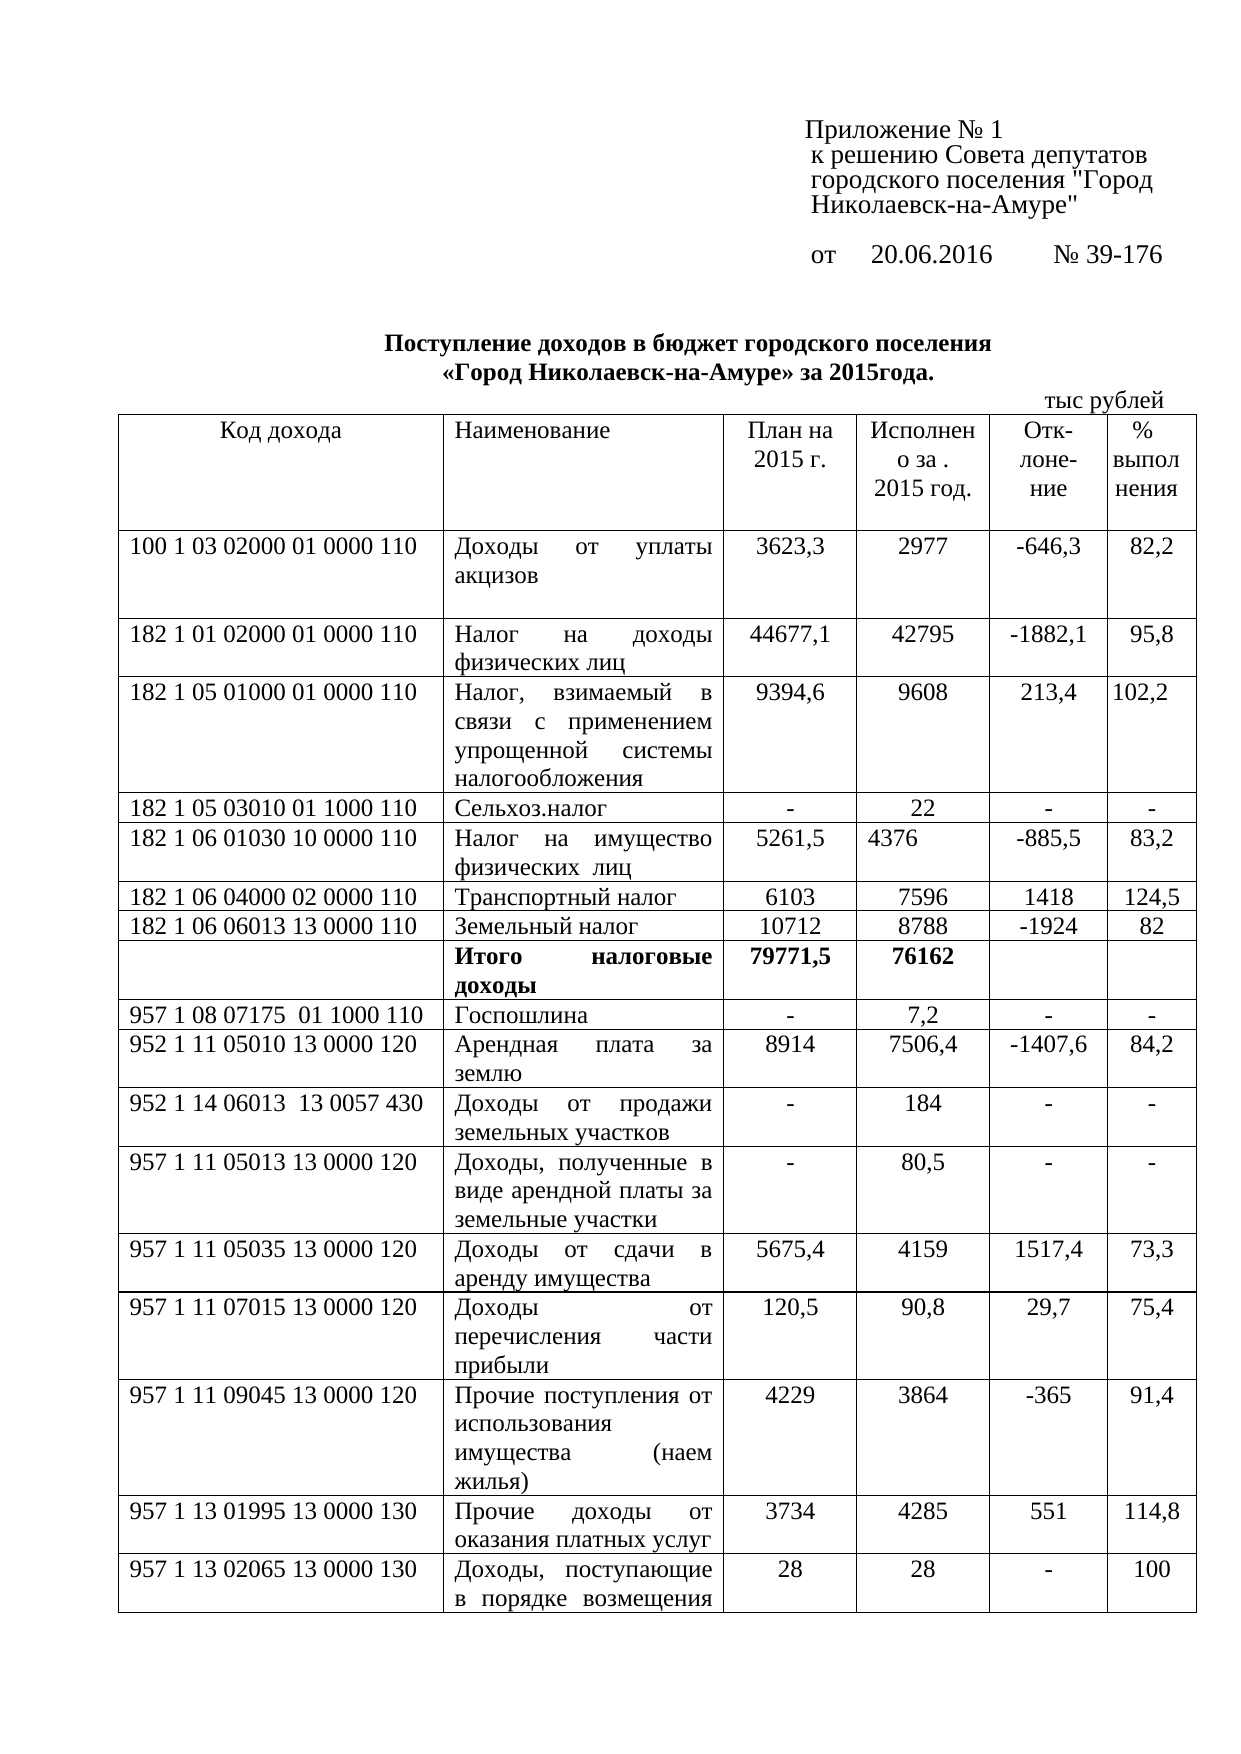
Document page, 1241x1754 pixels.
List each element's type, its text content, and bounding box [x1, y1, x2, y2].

table_cell 182 1 06 04000 02 0000 110 [119, 882, 443, 910]
table_cell 75,4 [1108, 1293, 1196, 1379]
table_cell 213,4 [990, 677, 1107, 792]
table_cell - [990, 793, 1107, 822]
table_cell 120,5 [724, 1293, 856, 1379]
table_header Исполнено за . 2015 год. [857, 415, 989, 530]
table_cell 184 [857, 1088, 989, 1146]
table_cell - [990, 1554, 1107, 1612]
table_cell Транспортный налог [444, 882, 723, 910]
text Приложение № 1 [207, 118, 1169, 143]
table_cell 4159 [857, 1234, 989, 1291]
table_cell -1407,6 [990, 1030, 1107, 1087]
table_cell - [724, 1147, 856, 1233]
table_cell 28 [724, 1554, 856, 1612]
table_cell Доходы от перечисления части прибыли [444, 1293, 723, 1379]
table_cell 84,2 [1108, 1030, 1196, 1087]
table_cell - [1108, 793, 1196, 822]
table_cell -646,3 [990, 531, 1107, 618]
table_cell - [990, 1088, 1107, 1146]
table_header План на . [724, 415, 856, 530]
table_cell 100 1 03 02000 01 0000 110 [119, 531, 443, 618]
table_cell - [990, 1000, 1107, 1028]
table_cell 82,2 [1108, 531, 1196, 618]
table_cell 6103 [724, 882, 856, 910]
table_cell 44677,1 [724, 619, 856, 676]
table_cell 82 [1108, 911, 1196, 940]
table_cell - [724, 793, 856, 822]
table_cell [444, 1554, 723, 1612]
text к решению Совета депутатов городского поселения "Город [811, 143, 1169, 193]
table_cell 95,8 [1108, 619, 1196, 676]
table_cell 114,8 [1108, 1496, 1196, 1553]
table_cell 28 [857, 1554, 989, 1612]
table_cell 5675,4 [724, 1234, 856, 1291]
table_cell -1924 [990, 911, 1107, 940]
table_cell 29,7 [990, 1293, 1107, 1379]
table_cell 5261,5 [724, 823, 856, 881]
table_cell 7,2 [857, 1000, 989, 1028]
table_cell Госпошлина [444, 1000, 723, 1028]
table_cell 8914 [724, 1030, 856, 1087]
table_header % выполнения [1108, 415, 1196, 530]
table_cell 9394,6 [724, 677, 856, 792]
table_cell 1517,4 [990, 1234, 1107, 1291]
table_cell Земельный налог [444, 911, 723, 940]
table_header Наименование [444, 415, 723, 530]
table_cell Доходы от продажи земельных участков [444, 1088, 723, 1146]
table_cell 551 [990, 1496, 1107, 1553]
table_cell - [990, 1147, 1107, 1233]
table_cell Прочие доходы от оказания платных услуг [444, 1496, 723, 1553]
table_cell 957 1 08 07175 01 1000 110 [119, 1000, 443, 1028]
table_cell 957 1 11 07015 13 0000 120 [119, 1293, 443, 1379]
table_cell 952 1 11 05010 13 0000 120 [119, 1030, 443, 1087]
table_cell 182 1 06 06013 13 0000 110 [119, 911, 443, 940]
text Поступление доходов в бюджет городского поселения [207, 328, 1169, 357]
table_cell Доходы от сдачи в аренду имущества [444, 1234, 723, 1291]
table_cell 73,3 [1108, 1234, 1196, 1291]
table_cell - [1108, 1147, 1196, 1233]
table_cell 4376 [857, 823, 989, 881]
table_cell 102,2 [1108, 677, 1196, 792]
text Николаевск-на-Амуре" [811, 193, 1169, 218]
table_header Код дохода [119, 415, 443, 530]
table_cell Налог на доходы физических лиц [444, 619, 723, 676]
text «Город Николаевск-на-Амуре» за 2015года. [207, 357, 1169, 386]
table_cell 10712 [724, 911, 856, 940]
table_cell 957 1 13 01995 13 0000 130 [119, 1496, 443, 1553]
table_cell Налог на имущество физических лиц [444, 823, 723, 881]
table_cell 182 1 06 01030 10 0000 110 [119, 823, 443, 881]
table_cell 83,2 [1108, 823, 1196, 881]
table_cell 91,4 [1108, 1380, 1196, 1495]
table_cell Прочие поступления от использования имущества (наем жилья) [444, 1380, 723, 1495]
table_cell 7506,4 [857, 1030, 989, 1087]
text от 20.06.2016 № 39-176 [811, 243, 1169, 268]
table_cell Арендная плата за землю [444, 1030, 723, 1087]
table_cell 4229 [724, 1380, 856, 1495]
table_cell 182 1 01 02000 01 0000 110 [119, 619, 443, 676]
table_cell Налог, взимаемый в связи с применением упрощенной системы налогообложения [444, 677, 723, 792]
table_cell 7596 [857, 882, 989, 910]
table_cell - [1108, 1000, 1196, 1028]
table_cell Доходы, полученные в виде арендной платы за земельные участки [444, 1147, 723, 1233]
table_cell 80,5 [857, 1147, 989, 1233]
table_cell 957 1 11 09045 13 0000 120 [119, 1380, 443, 1495]
table_cell 76162 [857, 941, 989, 999]
table_cell - [724, 1000, 856, 1028]
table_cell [119, 1554, 443, 1612]
table_cell 957 1 11 05013 13 0000 120 [119, 1147, 443, 1233]
table_cell Доходы от уплаты акцизов [444, 531, 723, 618]
table_cell 22 [857, 793, 989, 822]
text тыс рублей [207, 386, 1169, 414]
table_cell 957 1 11 05035 13 0000 120 [119, 1234, 443, 1291]
table_cell -1882,1 [990, 619, 1107, 676]
table_cell 9608 [857, 677, 989, 792]
table_cell 3864 [857, 1380, 989, 1495]
table_cell [990, 941, 1107, 999]
table_cell 2977 [857, 531, 989, 618]
table_cell -885,5 [990, 823, 1107, 881]
table_cell 182 1 05 03010 01 1000 110 [119, 793, 443, 822]
table_cell 3734 [724, 1496, 856, 1553]
table_cell 90,8 [857, 1293, 989, 1379]
table_cell 42795 [857, 619, 989, 676]
table_cell - [1108, 1088, 1196, 1146]
table_cell 8788 [857, 911, 989, 940]
table_cell -365 [990, 1380, 1107, 1495]
table_cell [119, 941, 443, 999]
table_cell 4285 [857, 1496, 989, 1553]
table_cell - [724, 1088, 856, 1146]
table_cell 100 [1108, 1554, 1196, 1612]
table_cell 182 1 05 01000 01 0000 110 [119, 677, 443, 792]
table_cell 79771,5 [724, 941, 856, 999]
table_cell [1108, 941, 1196, 999]
table_cell Итого налоговые доходы [444, 941, 723, 999]
table_header Отк-лоне-ние [990, 415, 1107, 530]
table_cell 124,5 [1108, 882, 1196, 910]
table_cell Сельхоз.налог [444, 793, 723, 822]
table_cell 3623,3 [724, 531, 856, 618]
table_cell 1418 [990, 882, 1107, 910]
table_cell 952 1 14 06013 13 0057 430 [119, 1088, 443, 1146]
